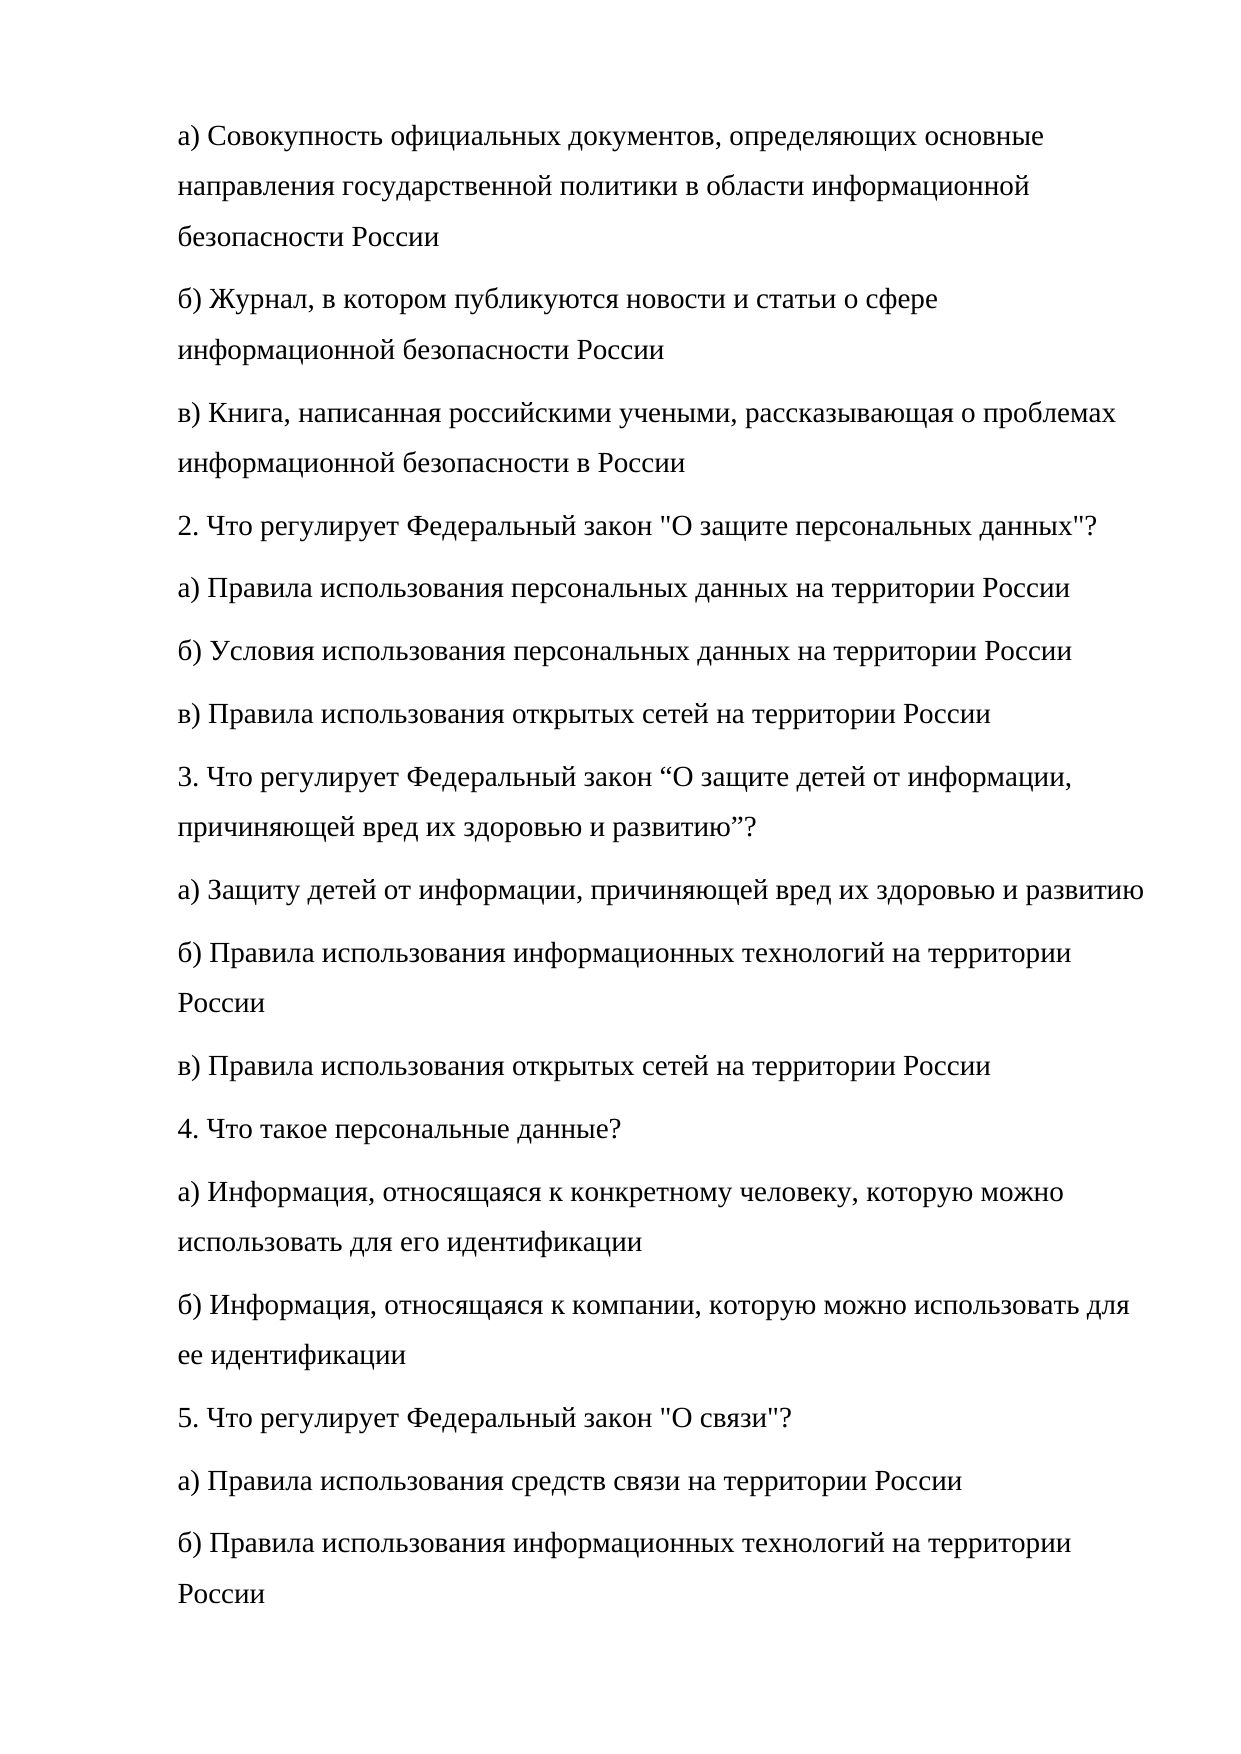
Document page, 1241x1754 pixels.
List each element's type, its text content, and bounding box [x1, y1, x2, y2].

text б) Информация, относящаяся к компании, которую можно использовать для ее идентификации [177, 1287, 1152, 1371]
text а) Информация, относящаяся к конкретному человеку, которую можно использовать для его идентификации [177, 1174, 1152, 1258]
text а) Защиту детей от информации, причиняющей вред их здоровью и развитию [177, 872, 1152, 906]
text в) Правила использования открытых сетей на территории России [177, 1048, 1152, 1082]
text 2. Что регулирует Федеральный закон "О защите персональных данных"? [177, 508, 1152, 541]
text а) Правила использования средств связи на территории России [177, 1463, 1152, 1496]
text в) Правила использования открытых сетей на территории России [177, 696, 1152, 730]
text б) Условия использования персональных данных на территории России [177, 633, 1152, 667]
text 3. Что регулирует Федеральный закон “О защите детей от информации, причиняющей вред их здоровью и развитию”? [177, 759, 1152, 843]
text б) Правила использования информационных технологий на территории России [177, 935, 1152, 1019]
text б) Журнал, в котором публикуются новости и статьи о сфере информационной безопасности России [177, 282, 1152, 365]
text а) Правила использования персональных данных на территории России [177, 571, 1152, 604]
text в) Книга, написанная российскими учеными, рассказывающая о проблемах информационной безопасности в России [177, 395, 1152, 478]
text а) Совокупность официальных документов, определяющих основные направления государственной политики в области информационной безопасности России [177, 118, 1152, 252]
text б) Правила использования информационных технологий на территории России [177, 1526, 1152, 1609]
text 4. Что такое персональные данные? [177, 1111, 1152, 1144]
text 5. Что регулирует Федеральный закон "О связи"? [177, 1400, 1152, 1433]
